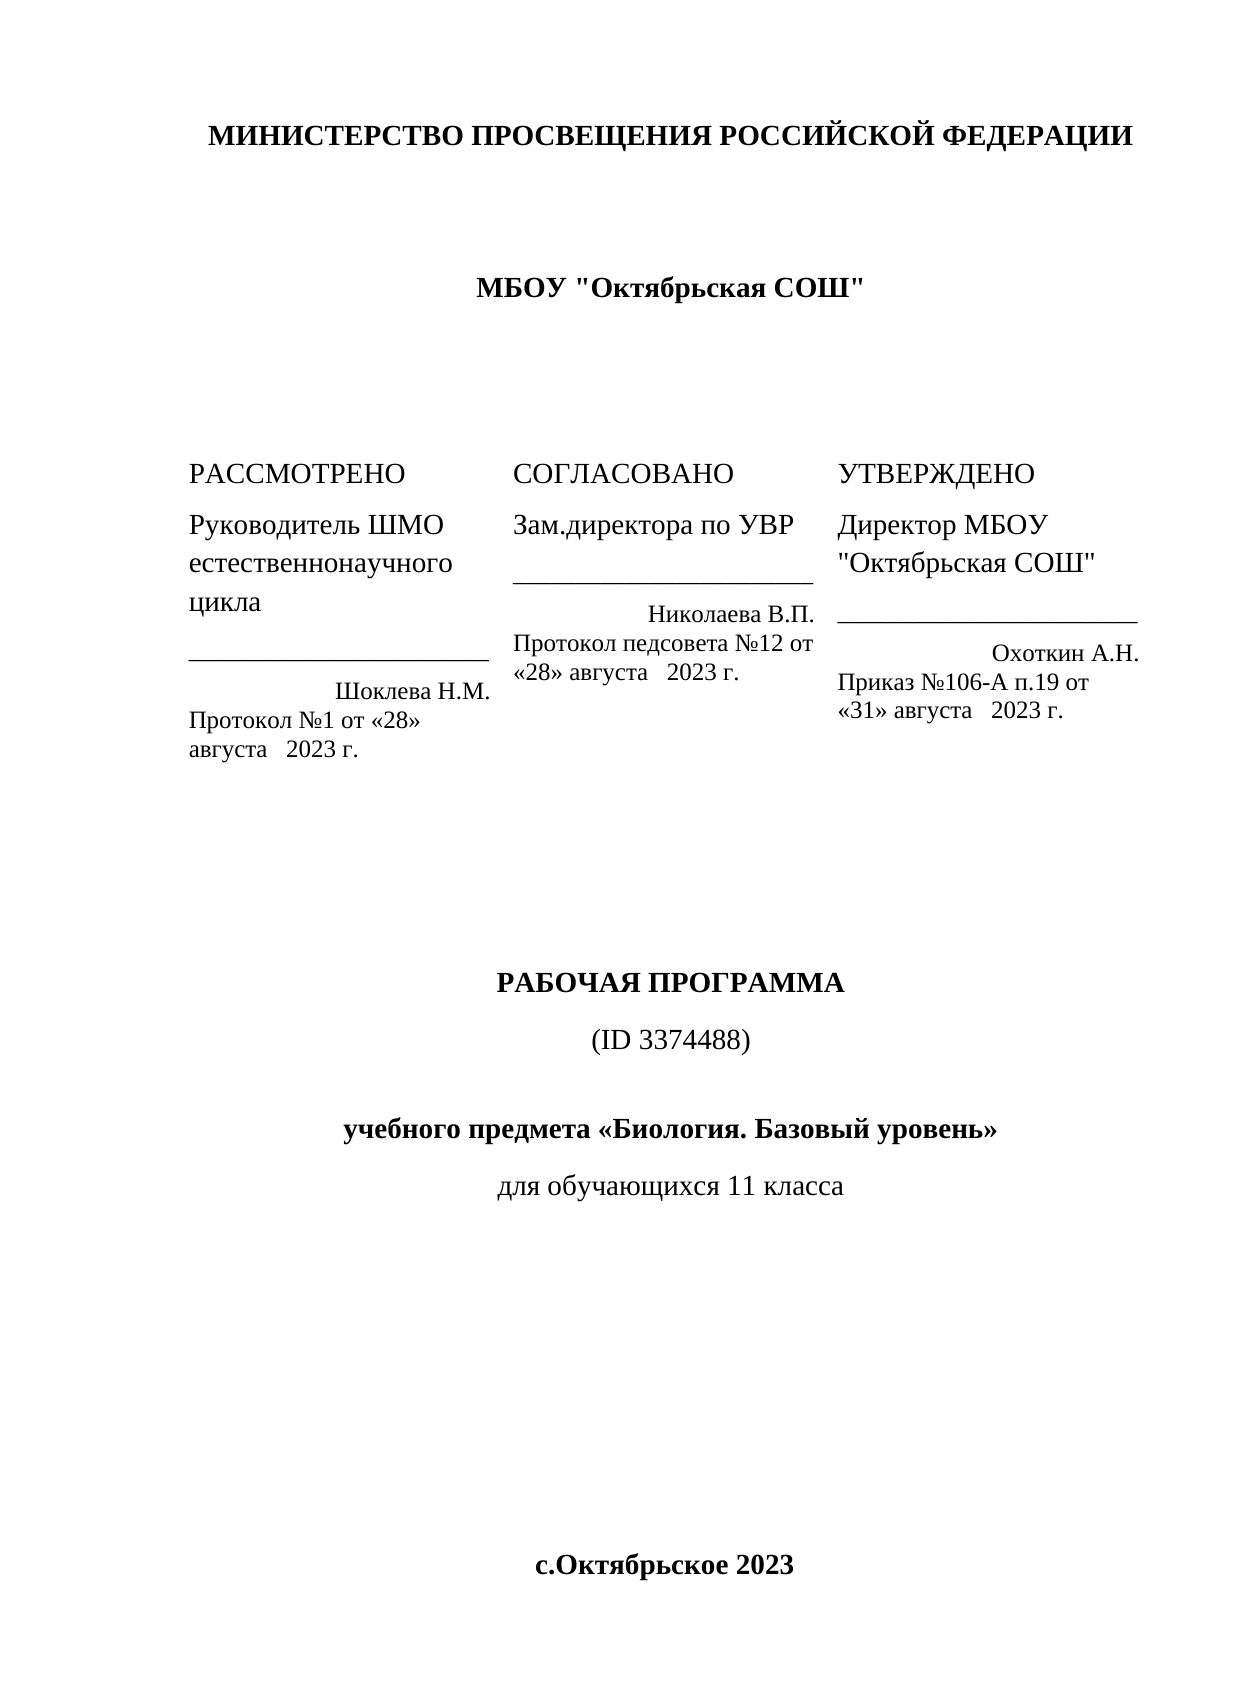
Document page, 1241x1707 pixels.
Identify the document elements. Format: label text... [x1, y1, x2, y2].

text РАБОЧАЯ ПРОГРАММА [190, 965, 1152, 998]
text для обучающихся 11 класса [190, 1168, 1152, 1202]
text МБОУ "Октябрьская СОШ" [190, 270, 1152, 304]
text (ID 3374488) [190, 1022, 1152, 1055]
table_header РАССМОТРЕНО Руководитель ШМО естественнонаучного цикла ________________________ Шоклева Н.М. Протокол №1 от «28» августа 2023 г. [177, 456, 502, 804]
table_header СОГЛАСОВАНО Зам.директора по УВР ________________________ Николаева В.П. Протокол педсовета №12 от «28» августа 2023 г. [502, 456, 826, 804]
text МИНИСТЕРСТВО ПРОСВЕЩЕНИЯ РОССИЙСКОЙ ФЕДЕРАЦИИ [190, 118, 1152, 152]
text учебного предмета «Биология. Базовый уровень» [190, 1111, 1152, 1144]
text с.Октябрьское 2023 [177, 1547, 1152, 1580]
table_header УТВЕРЖДЕНО Директор МБОУ "Октябрьская СОШ" ________________________ Охоткин А.Н. Приказ №106-А п.19 от «31» августа 2023 г. [826, 456, 1151, 804]
